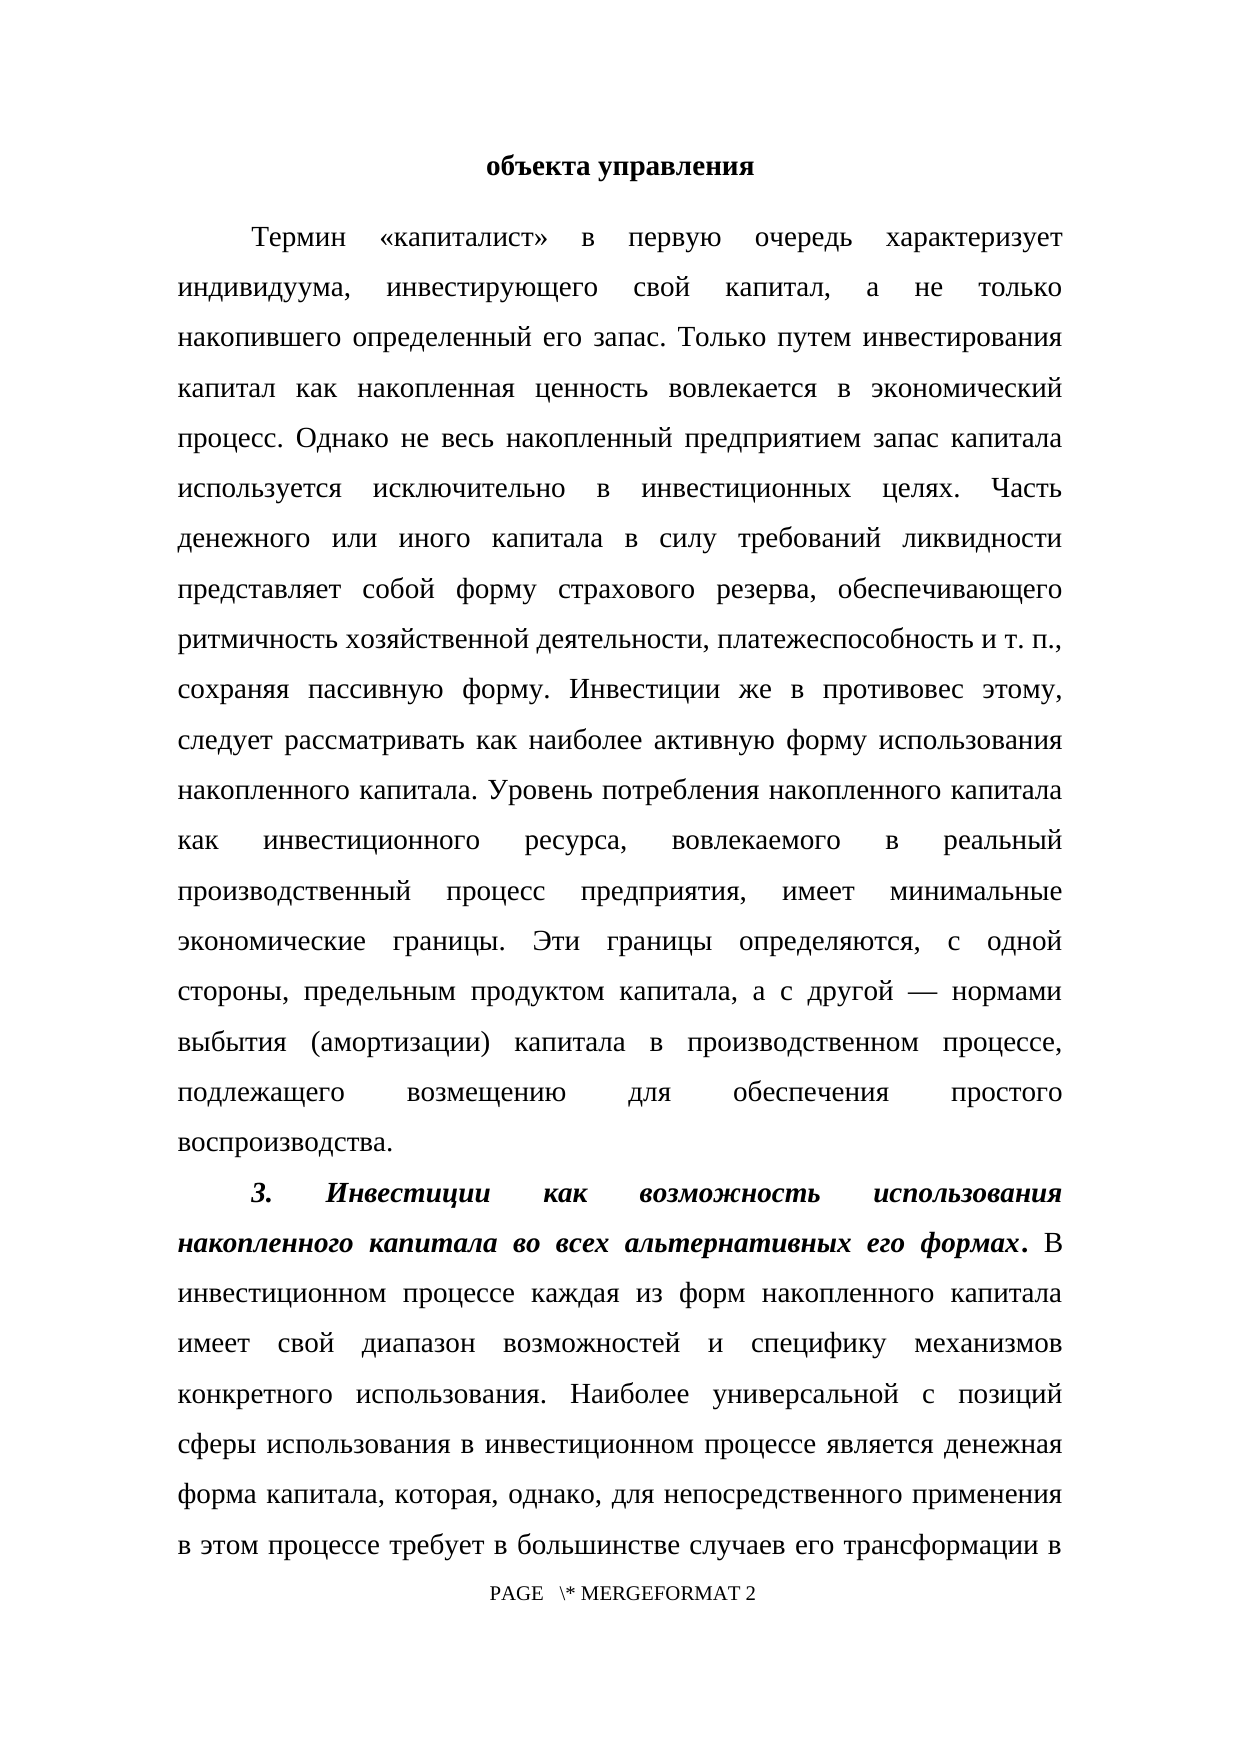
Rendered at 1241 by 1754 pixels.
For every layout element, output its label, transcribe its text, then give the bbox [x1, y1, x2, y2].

text Термин «капиталист» в первую очередь характеризует индивидуума, инвестирующего свой капитал, а не только накопившего определенный его запас. Только путем инвестирования капитал как накопленная ценность вовлекается в экономический процесс. Однако не весь накопленный предприятием запас капитала используется исключительно в инвестиционных целях. Часть денежного или иного капитала в силу требований ликвидности представляет собой форму страхового резерва, обеспечивающего ритмичность хозяйственной деятельности, платежеспособность и т. п., сохраняя пассивную форму. Инвестиции же в противовес этому, следует рассматривать как наиболее активную форму использования накопленного капитала. Уровень потребления накопленного капитала как инвестиционного ресурса, вовлекаемого в реальный производственный процесс предприятия, имеет минимальные экономические границы. Эти границы определяются, с одной стороны, предельным продуктом капитала, а с другой — нормами выбытия (амортизации) капитала в производственном процессе, подлежащего возмещению для обеспечения простого воспроизводства. [177, 219, 1063, 1158]
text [177, 148, 1063, 181]
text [177, 1175, 1063, 1560]
